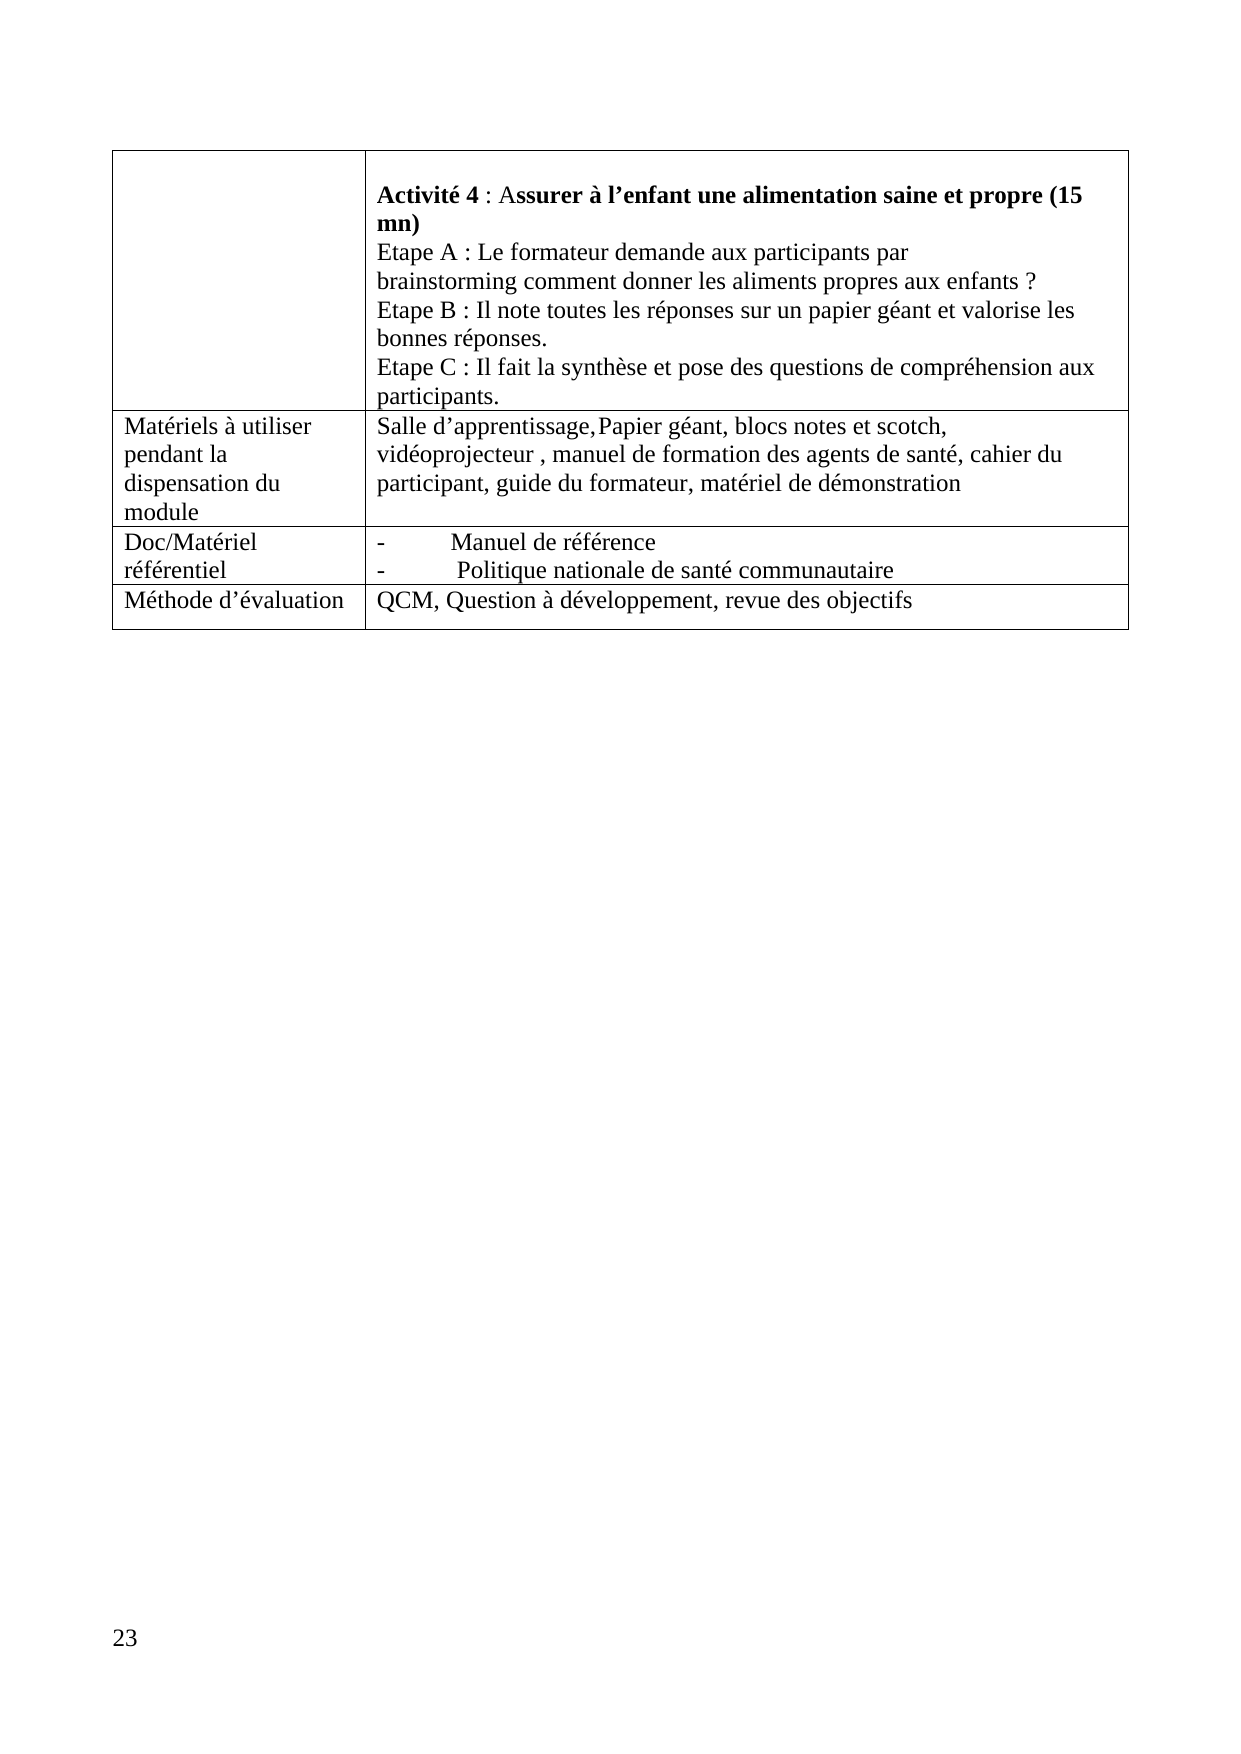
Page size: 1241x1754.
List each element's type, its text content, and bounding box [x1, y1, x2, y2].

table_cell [366, 151, 1128, 410]
table_cell Matériels à utiliser pendant la dispensation du module [113, 411, 365, 526]
table_cell Doc/Matériel référentiel [113, 527, 365, 584]
table_cell Salle d’apprentissage, Papier géant, blocs notes et scotch, vidéoprojecteur , manuel de formation des agents de santé, cahier du participant, guide du formateur, matériel de démonstration [366, 411, 1128, 526]
table_cell Méthode d’évaluation [113, 585, 365, 629]
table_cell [113, 151, 365, 410]
table_cell - Manuel de référence - Politique nationale de santé communautaire [366, 527, 1128, 584]
table_cell QCM, Question à développement, revue des objectifs [366, 585, 1128, 629]
